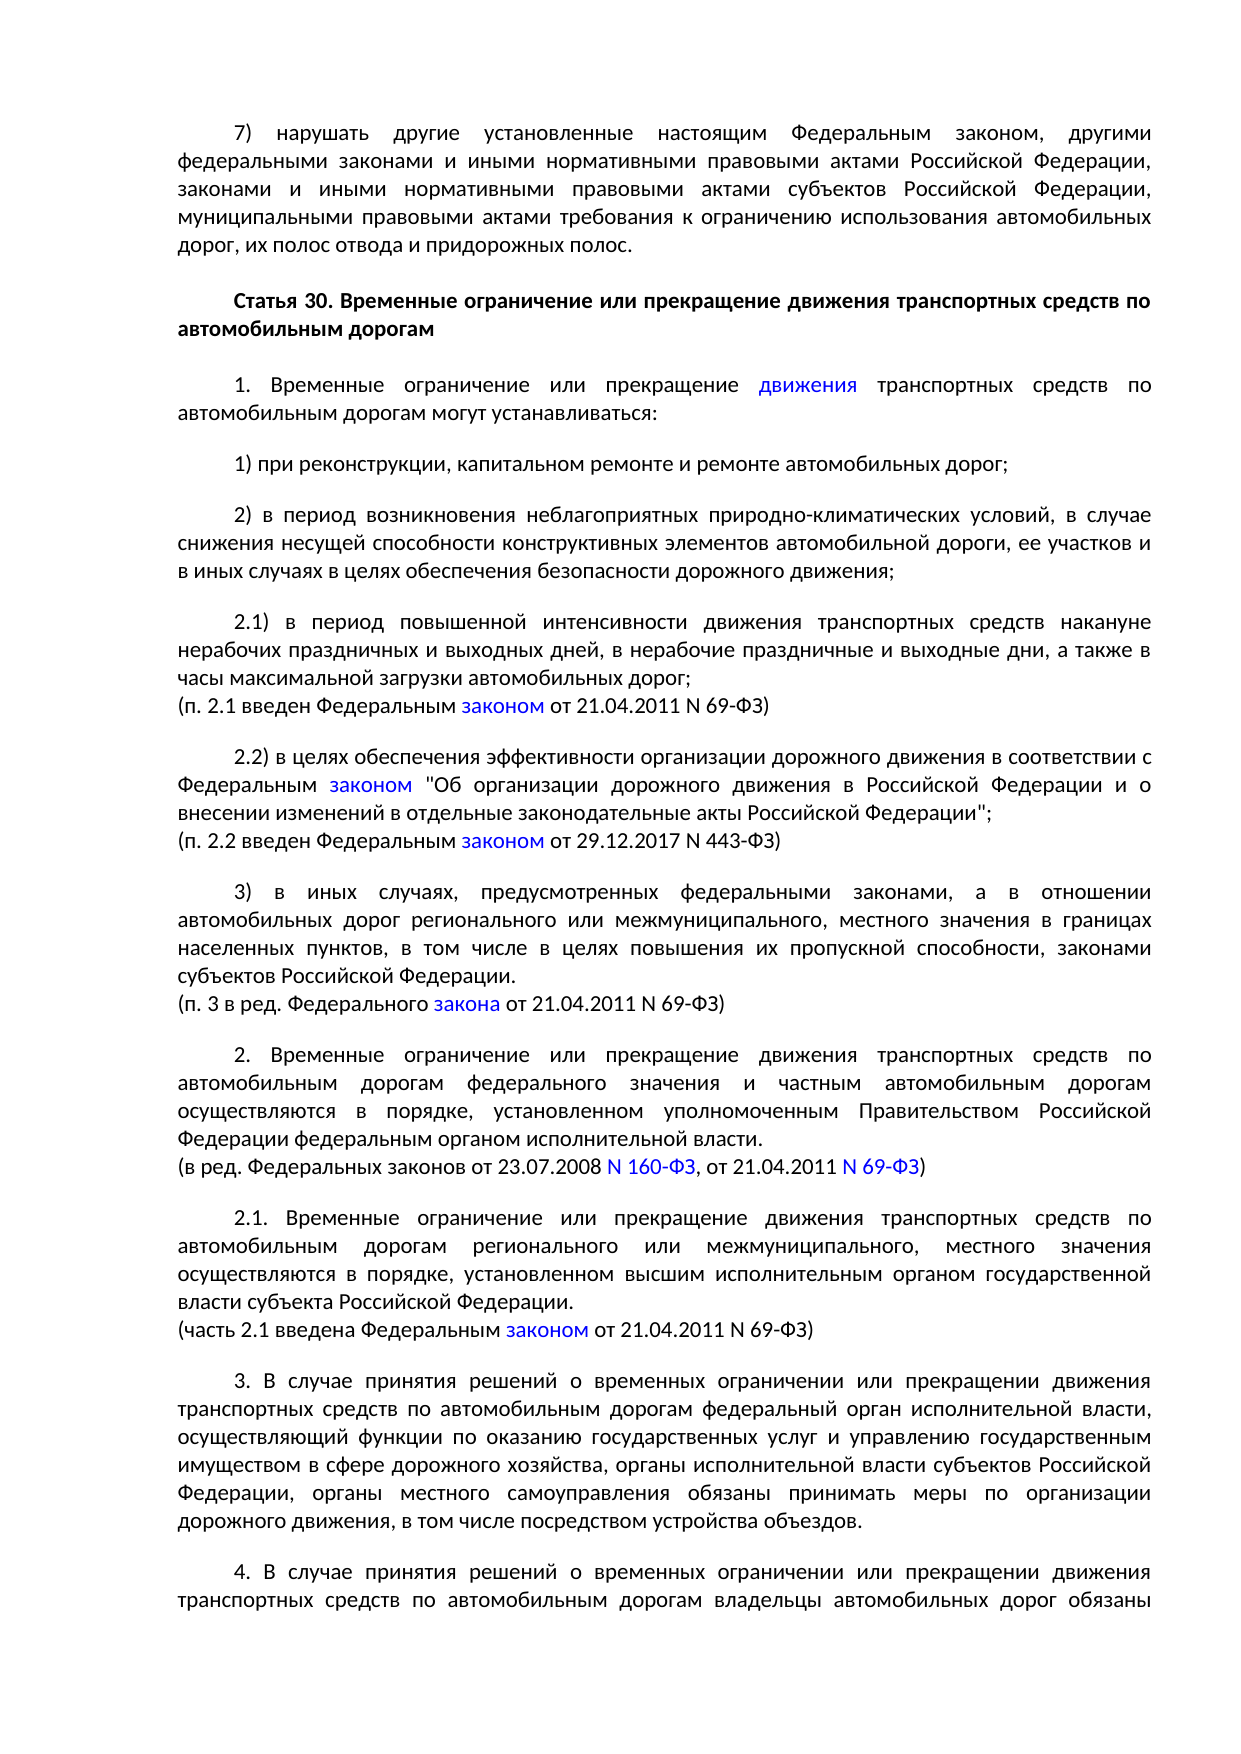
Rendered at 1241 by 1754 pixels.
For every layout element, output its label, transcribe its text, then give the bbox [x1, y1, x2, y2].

text 2.1) в период повышенной интенсивности движения транспортных средств накануне нерабочих праздничных и выходных дней, в нерабочие праздничные и выходные дни, а также в часы максимальной загрузки автомобильных дорог; [177, 607, 1152, 691]
text 1) при реконструкции, капитальном ремонте и ремонте автомобильных дорог; [177, 449, 1152, 477]
text (п. 2.1 введен Федеральным законом от 21.04.2011 N 69-ФЗ) [177, 691, 1152, 719]
title Статья 30. Временные ограничение или прекращение движения транспортных средств по автомобильным дорогам [177, 286, 1152, 342]
text (часть 2.1 введена Федеральным законом от 21.04.2011 N 69-ФЗ) [177, 1315, 1152, 1343]
text (п. 3 в ред. Федерального закона от 21.04.2011 N 69-ФЗ) [177, 989, 1152, 1017]
text (п. 2.2 введен Федеральным законом от 29.12.2017 N 443-ФЗ) [177, 826, 1152, 854]
text 3) в иных случаях, предусмотренных федеральными законами, а в отношении автомобильных дорог регионального или межмуниципального, местного значения в границах населенных пунктов, в том числе в целях повышения их пропускной способности, законами субъектов Российской Федерации. [177, 877, 1152, 989]
text 7) нарушать другие установленные настоящим Федеральным законом, другими федеральными законами и иными нормативными правовыми актами Российской Федерации, законами и иными нормативными правовыми актами субъектов Российской Федерации, муниципальными правовыми актами требования к ограничению использования автомобильных дорог, их полос отвода и придорожных полос. [177, 118, 1152, 258]
text 2.1. Временные ограничение или прекращение движения транспортных средств по автомобильным дорогам регионального или межмуниципального, местного значения осуществляются в порядке, установленном высшим исполнительным органом государственной власти субъекта Российской Федерации. [177, 1203, 1152, 1315]
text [177, 1557, 1152, 1613]
text 2) в период возникновения неблагоприятных природно-климатических условий, в случае снижения несущей способности конструктивных элементов автомобильной дороги, ее участков и в иных случаях в целях обеспечения безопасности дорожного движения; [177, 500, 1152, 584]
text (в ред. Федеральных законов от 23.07.2008 N 160-ФЗ, от 21.04.2011 N 69-ФЗ) [177, 1152, 1152, 1180]
text 2.2) в целях обеспечения эффективности организации дорожного движения в соответствии с Федеральным законом "Об организации дорожного движения в Российской Федерации и о внесении изменений в отдельные законодательные акты Российской Федерации"; [177, 742, 1152, 826]
text 2. Временные ограничение или прекращение движения транспортных средств по автомобильным дорогам федерального значения и частным автомобильным дорогам осуществляются в порядке, установленном уполномоченным Правительством Российской Федерации федеральным органом исполнительной власти. [177, 1040, 1152, 1152]
text 1. Временные ограничение или прекращение движения транспортных средств по автомобильным дорогам могут устанавливаться: [177, 370, 1152, 426]
text 3. В случае принятия решений о временных ограничении или прекращении движения транспортных средств по автомобильным дорогам федеральный орган исполнительной власти, осуществляющий функции по оказанию государственных услуг и управлению государственным имуществом в сфере дорожного хозяйства, органы исполнительной власти субъектов Российской Федерации, органы местного самоуправления обязаны принимать меры по организации дорожного движения, в том числе посредством устройства объездов. [177, 1366, 1152, 1534]
